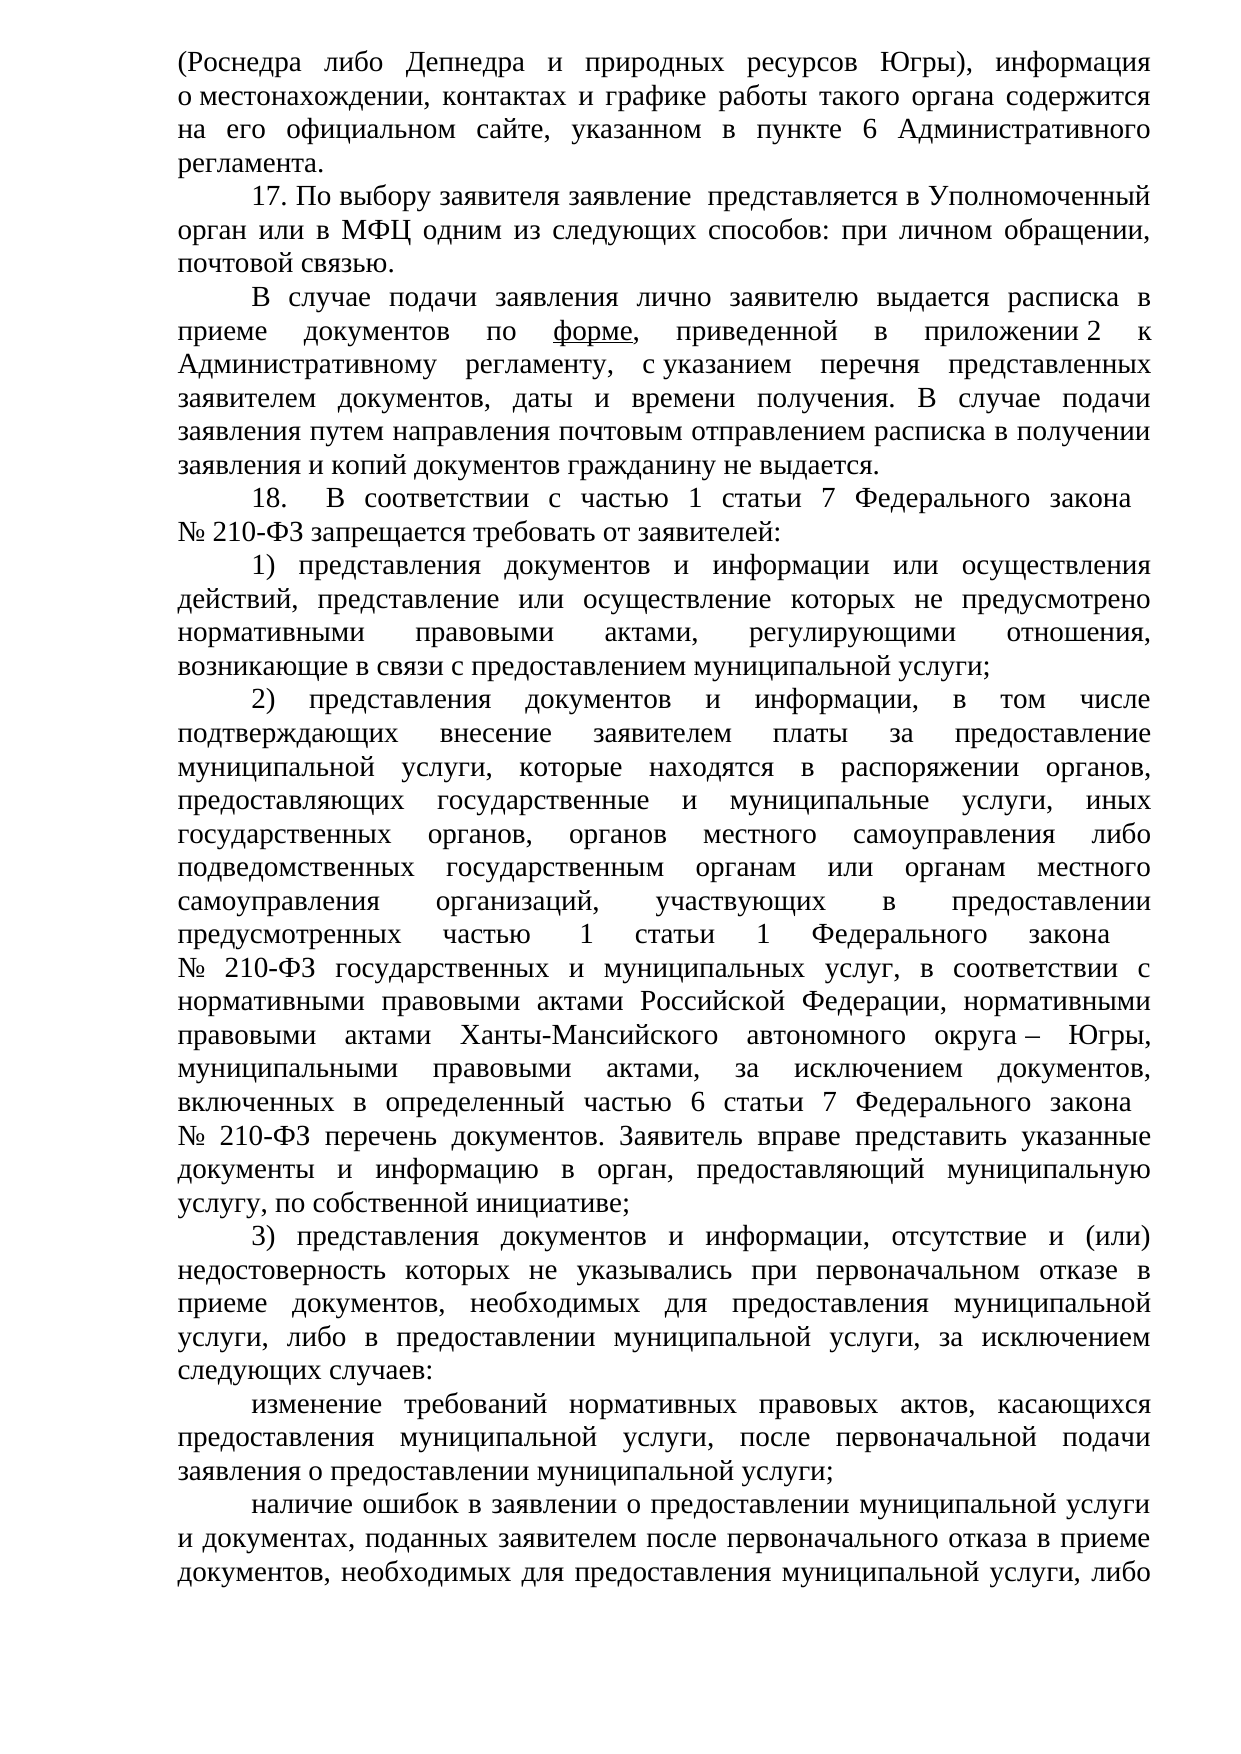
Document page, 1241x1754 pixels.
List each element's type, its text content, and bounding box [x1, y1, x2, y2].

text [177, 44, 1152, 178]
text 2) представления документов и информации, в том числе подтверждающих внесение заявителем платы за предоставление муниципальной услуги, которые находятся в распоряжении органов, предоставляющих государственные и муниципальные услуги, иных государственных органов, органов местного самоуправления либо подведомственных государственным органам или органам местного самоуправления организаций, участвующих в предоставлении предусмотренных частью 1 статьи 1 Федерального закона № 210-ФЗ государственных и муниципальных услуг, в соответствии с нормативными правовыми актами Российской Федерации, нормативными правовыми актами Ханты-Мансийского автономного округа – Югры, муниципальными правовыми актами, за исключением документов, включенных в определенный частью 6 статьи 7 Федерального закона № 210-ФЗ перечень документов. Заявитель вправе представить указанные документы и информацию в орган, предоставляющий муниципальную услугу, по собственной инициативе; [177, 682, 1152, 1218]
text В случае подачи заявления лично заявителю выдается расписка в приеме документов по форме, приведенной в приложении 2 к Административному регламенту, с указанием перечня представленных заявителем документов, даты и времени получения. В случае подачи заявления путем направления почтовым отправлением расписка в получении заявления и копий документов гражданину не выдается. [177, 279, 1152, 480]
text 1) представления документов и информации или осуществления действий, представление или осуществление которых не предусмотрено нормативными правовыми актами, регулирующими отношения, возникающие в связи с предоставлением муниципальной услуги; [177, 547, 1152, 682]
text изменение требований нормативных правовых актов, касающихся предоставления муниципальной услуги, после первоначальной подачи заявления о предоставлении муниципальной услуги; [177, 1386, 1152, 1487]
text 18. В соответствии с частью 1 статьи 7 Федерального закона № 210-ФЗ запрещается требовать от заявителей: [177, 480, 1152, 547]
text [177, 1487, 1152, 1587]
text 3) представления документов и информации, отсутствие и (или) недостоверность которых не указывались при первоначальном отказе в приеме документов, необходимых для предоставления муниципальной услуги, либо в предоставлении муниципальной услуги, за исключением следующих случаев: [177, 1218, 1152, 1386]
text 17. По выбору заявителя заявление представляется в Уполномоченный орган или в МФЦ одним из следующих способов: при личном обращении, почтовой связью. [177, 178, 1152, 279]
